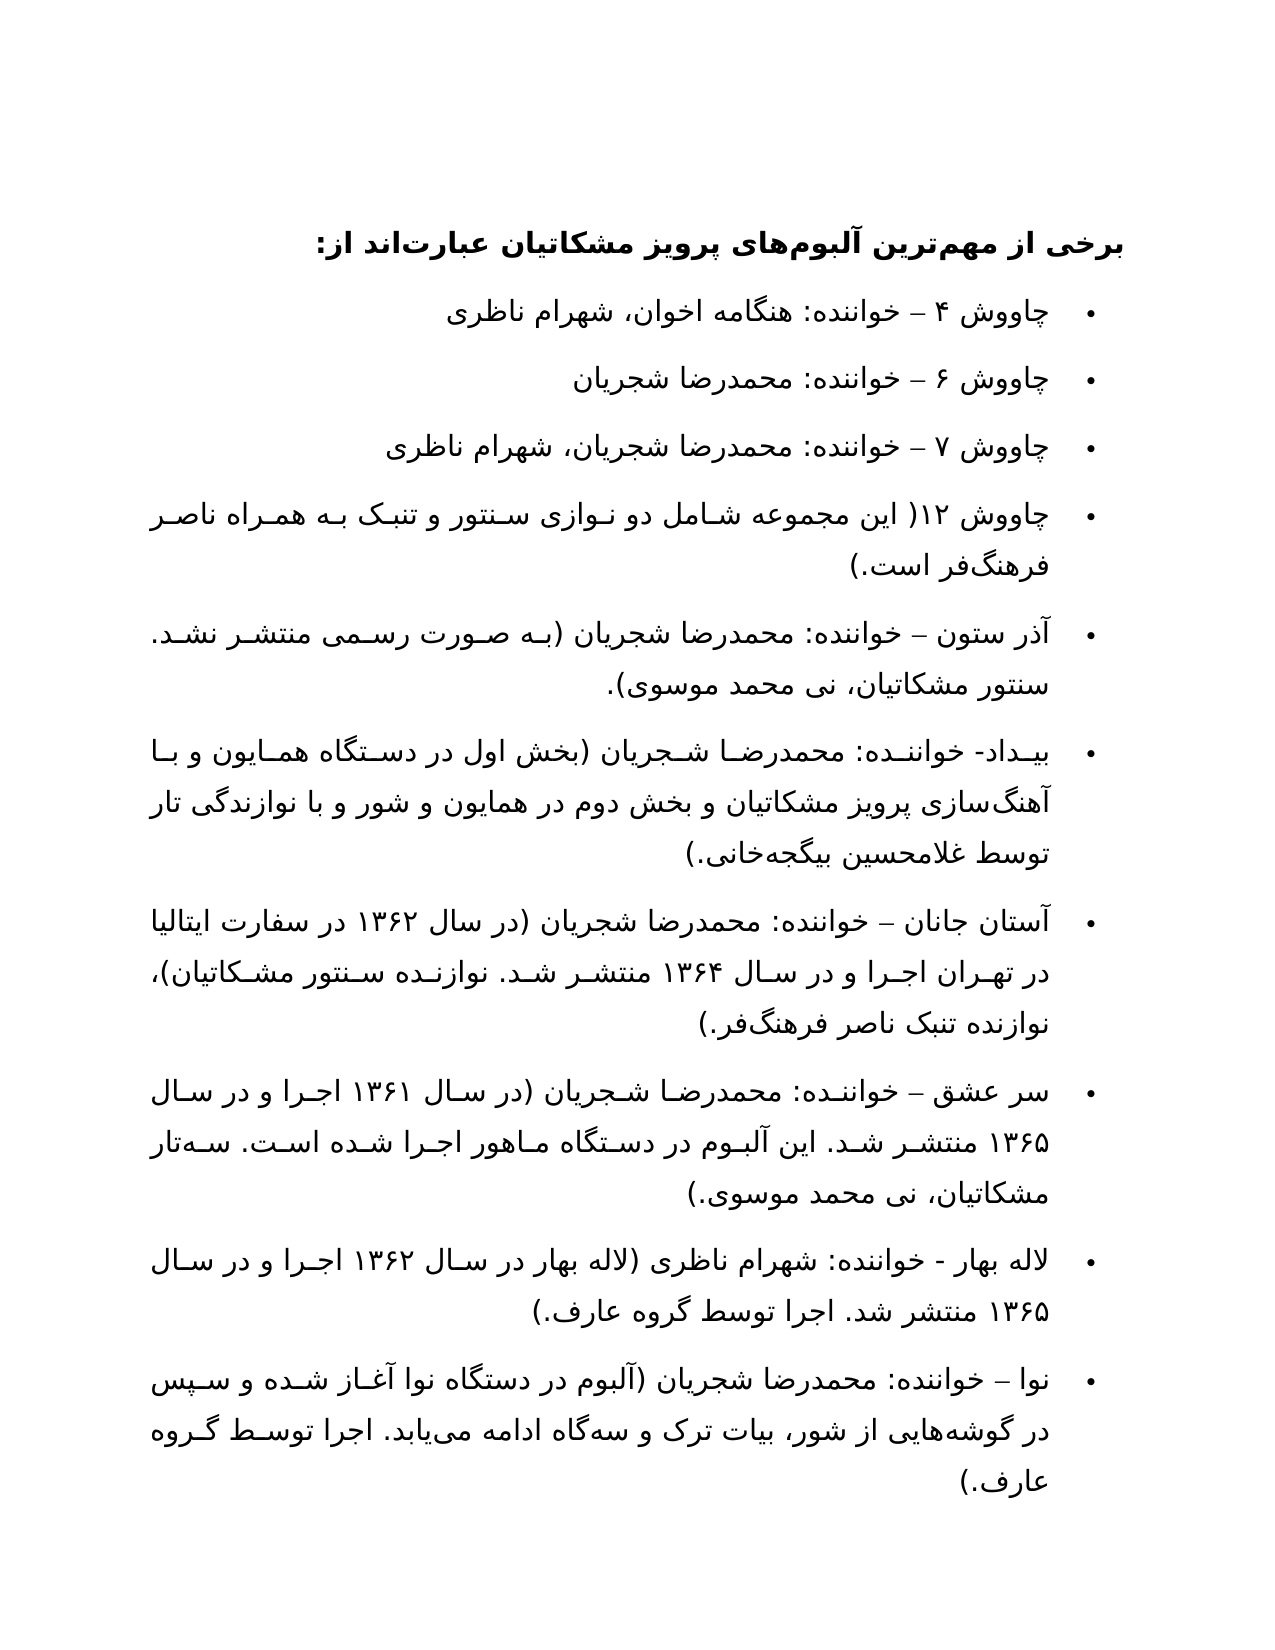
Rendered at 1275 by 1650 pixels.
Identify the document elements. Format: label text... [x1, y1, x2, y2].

list بیداد- خواننده: محمدرضا شجریان (بخش اول در دستگاه همایون و با آهنگ‌سازی پرویز مشکاتیان و بخش دوم در همایون و شور و با نوازندگی تار توسط غلامحسین بیگجه‌خانی.) [150, 735, 1087, 871]
list لاله بهار - خواننده: شهرام ناظری (لاله بهار در سال ۱۳۶۲ اجرا و در سال ۱۳۶۵ منتشر شد. اجرا توسط گروه عارف.) [150, 1244, 1087, 1328]
list چاووش ۷ – خواننده: محمدرضا شجریان، شهرام ناظری [150, 429, 1087, 464]
list نوا – خواننده: محمدرضا شجریان (آلبوم در دستگاه نوا آغاز شده و سپس در گوشه‌هایی از شور، بیات ترک و سه‌گاه ادامه می‌یابد. اجرا توسط گروه عارف.) [150, 1362, 1087, 1498]
list سر عشق – خواننده: محمدرضا شجریان (در سال ۱۳۶۱ اجرا و در سال ۱۳۶۵ منتشر شد. این آلبوم در دستگاه ماهور اجرا شده است. سه‌تار مشکاتیان، نی محمد موسوی.) [150, 1074, 1087, 1210]
text برخی از مهم‌ترین آلبوم‌های پرویز مشکاتیان عبارت‌اند از: [150, 226, 1125, 260]
list چاووش ۴ – خواننده: هنگامه اخوان، شهرام ناظری [150, 294, 1087, 328]
list آستان جانان – خواننده: محمدرضا شجریان (در سال ۱۳۶۲ در سفارت ایتالیا در تهران اجرا و در سال ۱۳۶۴ منتشر شد. نوازنده سنتور مشکاتیان)، نوازنده تنبک ناصر فرهنگ‌فر.) [150, 904, 1087, 1040]
list چاووش ۱۲( این مجموعه شامل دو نوازی سنتور و تنبک به همراه ناصر فرهنگ‌فر است.) [150, 497, 1087, 582]
list چاووش ۶ – خواننده: محمدرضا شجریان [150, 362, 1087, 396]
list آذر ستون – خواننده: محمدرضا شجریان (به صورت رسمی منتشر نشد. سنتور مشکاتیان، نی محمد موسوی). [150, 616, 1087, 701]
